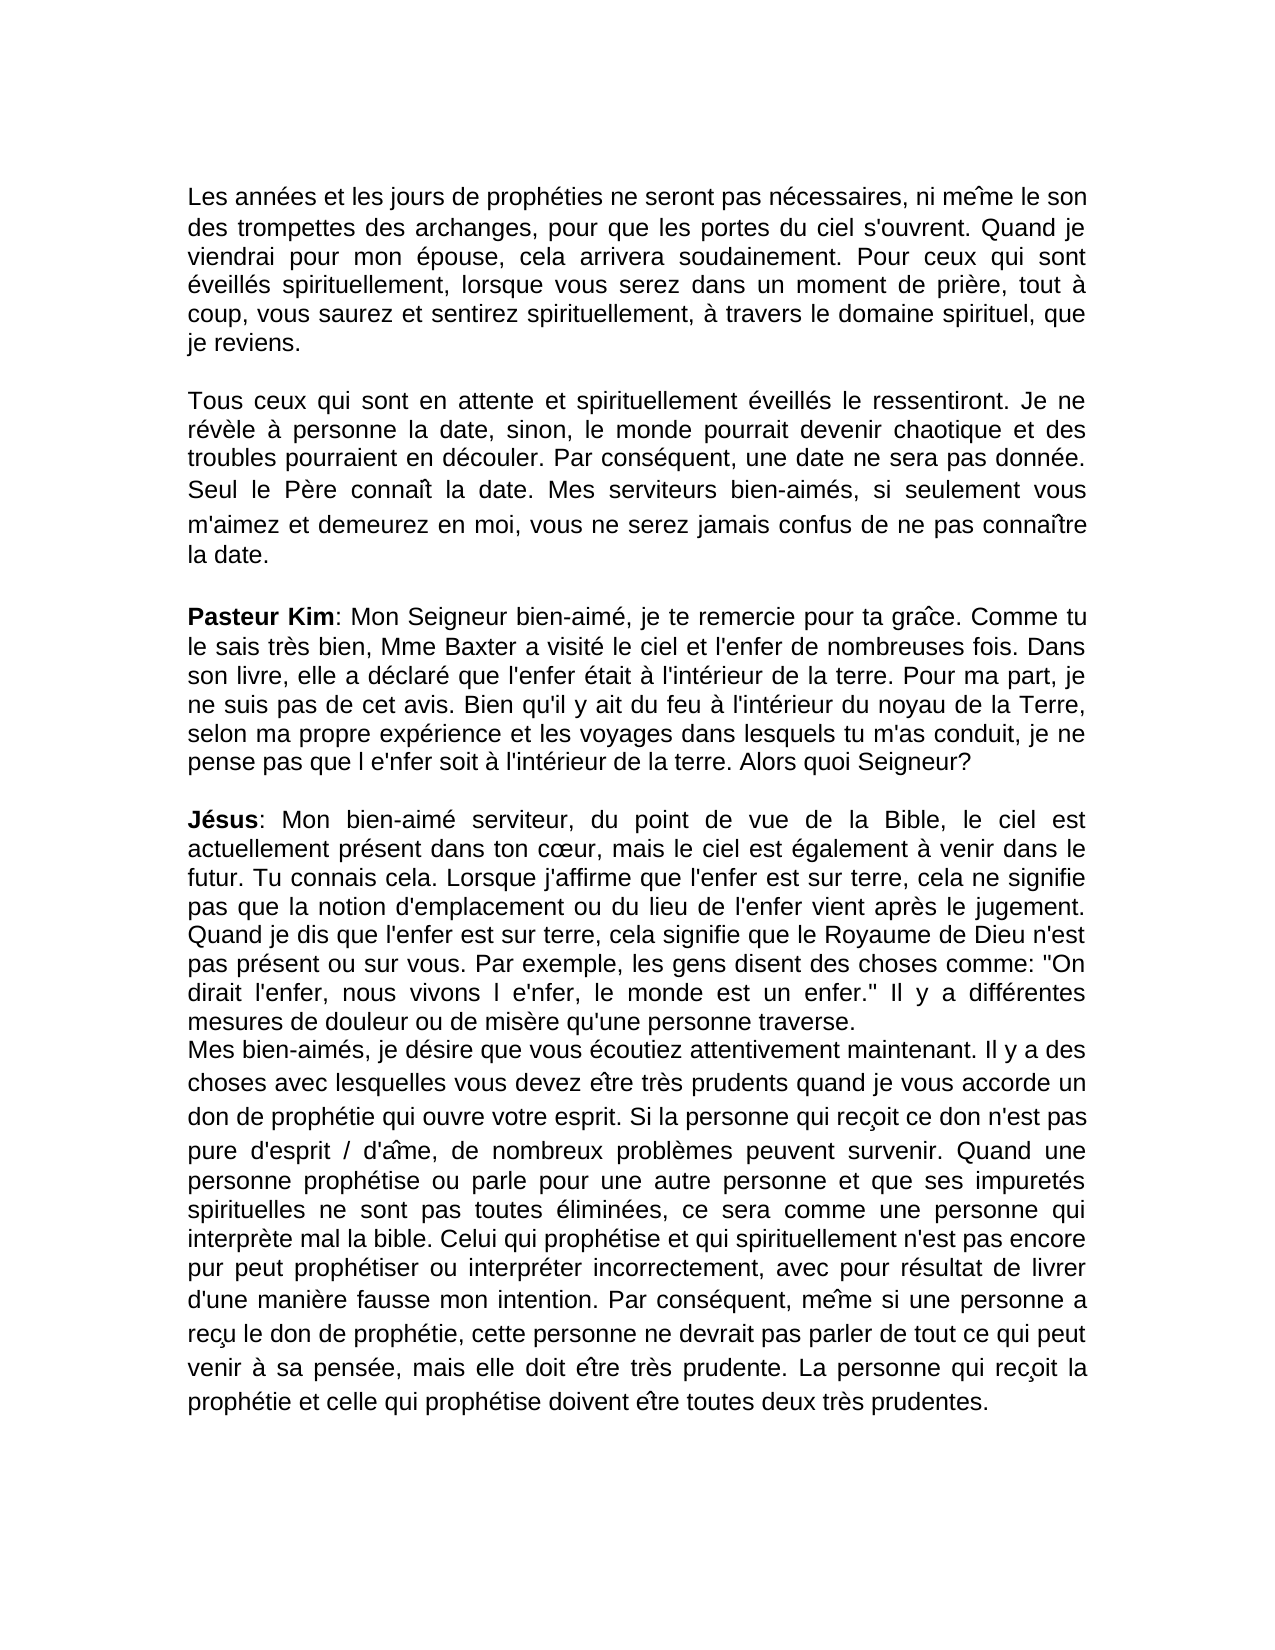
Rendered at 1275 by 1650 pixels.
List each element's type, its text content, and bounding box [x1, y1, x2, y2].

text Tous ceux qui sont en attente et spirituellement éveillés le ressentiront. Je ne révèle à personne la date, sinon, le monde pourrait devenir chaotique et des troubles pourraient en découler. Par conséquent, une date ne sera pas donnée. Seul le Père connaît la date. Mes serviteurs bien-aimés, si seulement vous m'aimez et demeurez en moi, vous ne serez jamais confus de ne pas connaître la date. [187, 386, 1087, 569]
text Jésus: Mon bien-aimé serviteur, du point de vue de la Bible, le ciel est actuellement présent dans ton cœur, mais le ciel est également à venir dans le futur. Tu connais cela. Lorsque j'affirme que l'enfer est sur terre, cela ne signifie pas que la notion d'emplacement ou du lieu de l'enfer vient après le jugement. Quand je dis que l'enfer est sur terre, cela signifie que le Royaume de Dieu n'est pas présent ou sur vous. Par exemple, les gens disent des choses comme: "On dirait l'enfer, nous vivons l e'nfer, le monde est un enfer." Il y a différentes mesures de douleur ou de misère qu'une personne traverse. [187, 805, 1087, 1035]
text Pasteur Kim: Mon Seigneur bien-aimé, je te remercie pour ta grâce. Comme tu le sais très bien, Mme Baxter a visité le ciel et l'enfer de nombreuses fois. Dans son livre, elle a déclaré que l'enfer était à l'intérieur de la terre. Pour ma part, je ne suis pas de cet avis. Bien qu'il y ait du feu à l'intérieur du noyau de la Terre, selon ma propre expérience et les voyages dans lesquels tu m'as conduit, je ne pense pas que l e'nfer soit à l'intérieur de la terre. Alors quoi Seigneur? [187, 598, 1087, 776]
text Les années et les jours de prophéties ne seront pas nécessaires, ni même le son des trompettes des archanges, pour que les portes du ciel s'ouvrent. Quand je viendrai pour mon épouse, cela arrivera soudainement. Pour ceux qui sont éveillés spirituellement, lorsque vous serez dans un moment de prière, tout à coup, vous saurez et sentirez spirituellement, à travers le domaine spirituel, que je reviens. [187, 179, 1087, 357]
text Mes bien-aimés, je désire que vous écoutiez attentivement maintenant. Il y a des choses avec lesquelles vous devez être très prudents quand je vous accorde un don de prophétie qui ouvre votre esprit. Si la personne qui reçoit ce don n'est pas pure d'esprit / d'âme, de nombreux problèmes peuvent survenir. Quand une personne prophétise ou parle pour une autre personne et que ses impuretés spirituelles ne sont pas toutes éliminées, ce sera comme une personne qui interprète mal la bible. Celui qui prophétise et qui spirituellement n'est pas encore pur peut prophétiser ou interpréter incorrectement, avec pour résultat de livrer d'une manière fausse mon intention. Par conséquent, même si une personne a reçu le don de prophétie, cette personne ne devrait pas parler de tout ce qui peut venir à sa pensée, mais elle doit être très prudente. La personne qui reçoit la prophétie et celle qui prophétise doivent être toutes deux très prudentes. [187, 1035, 1087, 1418]
